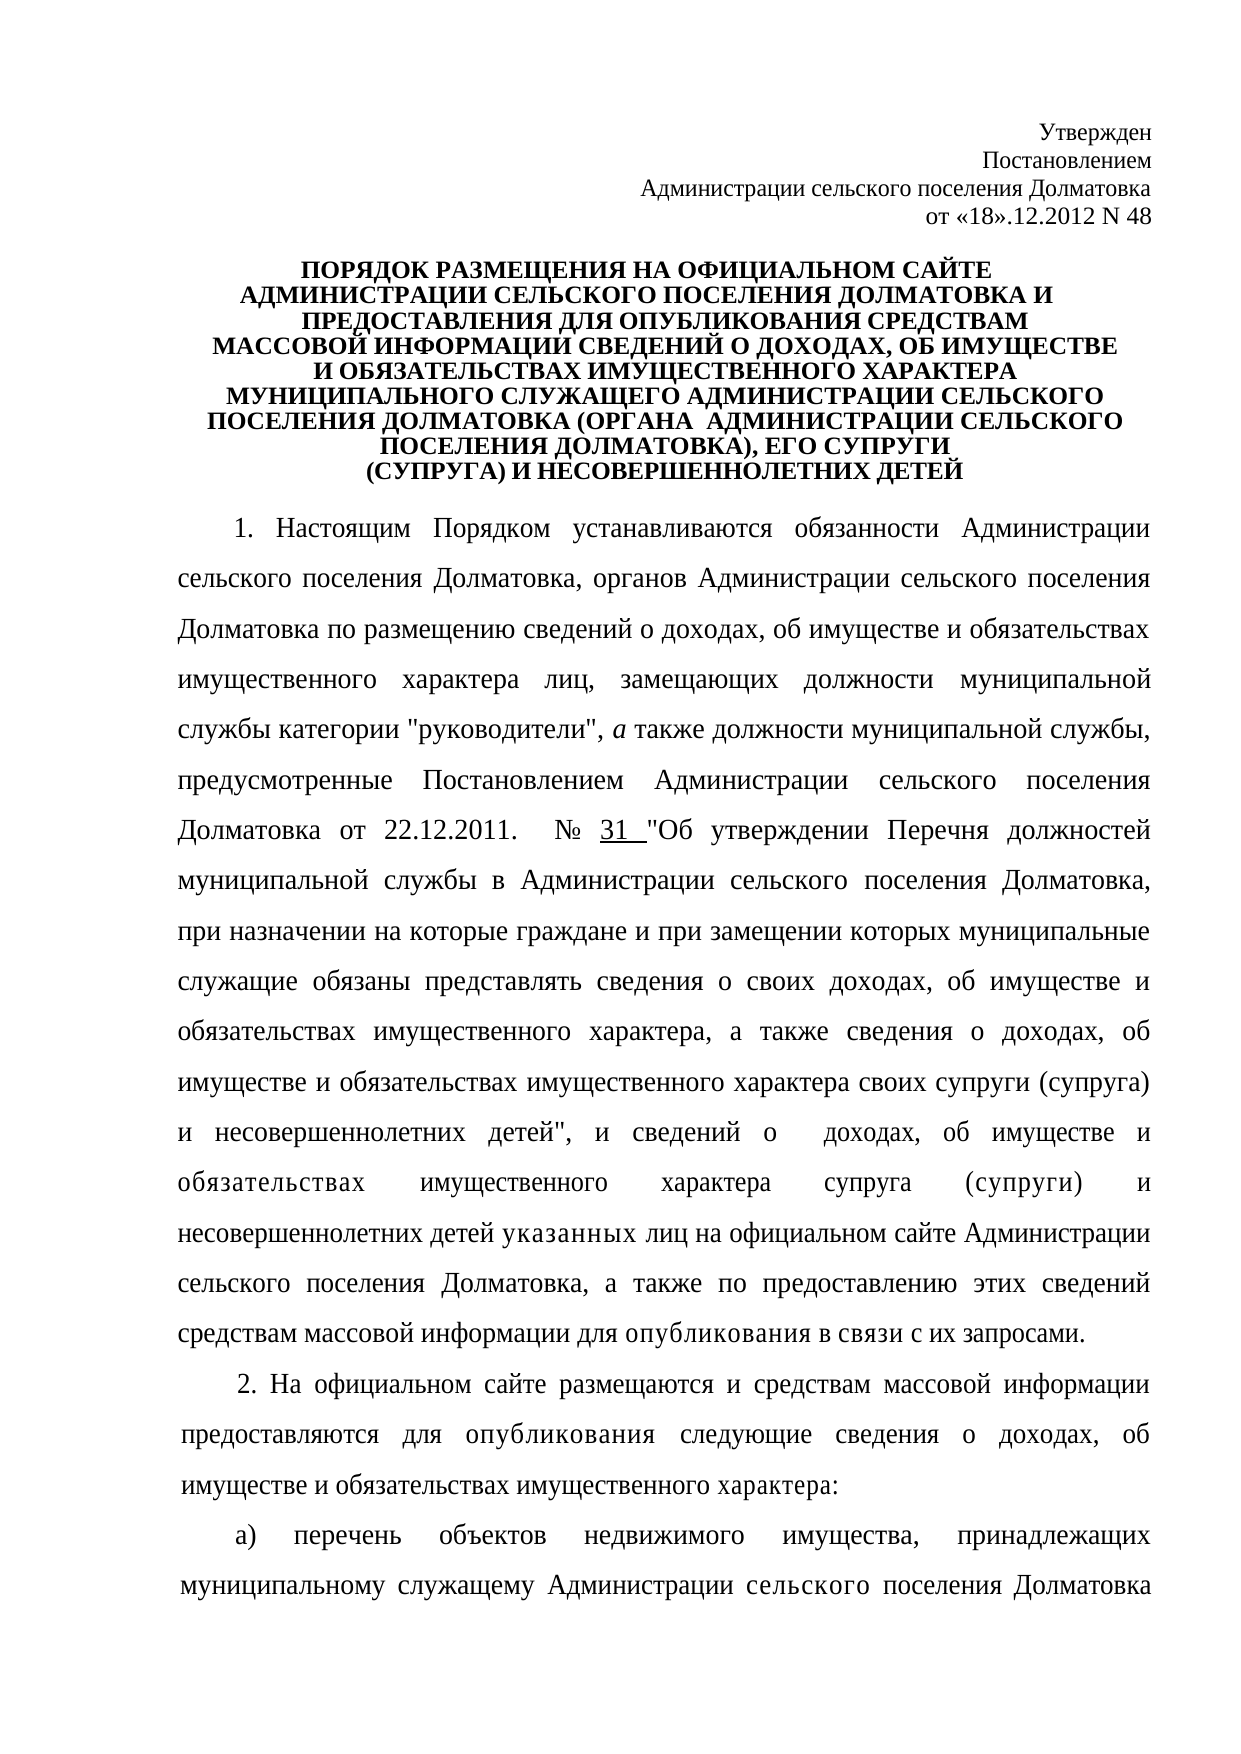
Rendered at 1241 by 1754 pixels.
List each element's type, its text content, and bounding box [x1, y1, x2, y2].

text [180, 1517, 1152, 1601]
text ПРЕДОСТАВЛЕНИЯ ДЛЯ ОПУБЛИКОВАНИЯ СРЕДСТВАМ [179, 309, 1152, 334]
text (СУПРУГА) И НЕСОВЕРШЕННОЛЕТНИХ ДЕТЕЙ [178, 460, 1152, 485]
text Администрации сельского поселения Долматовка [177, 174, 1151, 202]
text ПОРЯДОК РАЗМЕЩЕНИЯ НА ОФИЦИАЛЬНОМ САЙТЕ АДМИНИСТРАЦИИ СЕЛЬСКОГО ПОСЕЛЕНИЯ ДОЛМАТОВКА И [177, 259, 1116, 309]
text Постановлением [177, 146, 1152, 174]
text от «18».12.2012 N 48 [177, 202, 1152, 230]
text МАССОВОЙ ИНФОРМАЦИИ СВЕДЕНИЙ О ДОХОДАХ, ОБ ИМУЩЕСТВЕ [179, 334, 1152, 359]
text 1. Настоящим Порядком устанавливаются обязанности Администрации сельского поселения Долматовка, органов Администрации сельского поселения Долматовка по размещению сведений о доходах, об имуществе и обязательствах имущественного характера лиц, замещающих должности муниципальной службы категории "руководители", а также должности муниципальной службы, предусмотренные Постановлением Администрации сельского поселения Долматовка от 22.12.2011. № 31 "Об утверждении Перечня должностей муниципальной службы в Администрации сельского поселения Долматовка, при назначении на которые граждане и при замещении которых муниципальные служащие обязаны представлять сведения о своих доходах, об имуществе и обязательствах имущественного характера, а также сведения о доходах, об имуществе и обязательствах имущественного характера своих супруги (супруга) и несовершеннолетних детей", и сведений о доходах, об имуществе и обязательствах имущественного характера супруга (супруги) и несовершеннолетних детей указанных лиц на официальном сайте Администрации сельского поселения Долматовка, а также по предоставлению этих сведений средствам массовой информации для опубликования в связи с их запросами. [177, 510, 1151, 1349]
text И ОБЯЗАТЕЛЬСТВАХ ИМУЩЕСТВЕННОГО ХАРАКТЕРА МУНИЦИПАЛЬНОГО СЛУЖАЩЕГО АДМИНИСТРАЦИИ СЕЛЬСКОГО ПОСЕЛЕНИЯ ДОЛМАТОВКА (ОРГАНА АДМИНИСТРАЦИИ СЕЛЬСКОГО ПОСЕЛЕНИЯ ДОЛМАТОВКА), ЕГО СУПРУГИ [179, 360, 1152, 460]
text Утвержден [1013, 118, 1152, 146]
text 2. На официальном сайте размещаются и средствам массовой информации предоставляются для опубликования следующие сведения о доходах, об имуществе и обязательствах имущественного характера: [181, 1366, 1151, 1500]
